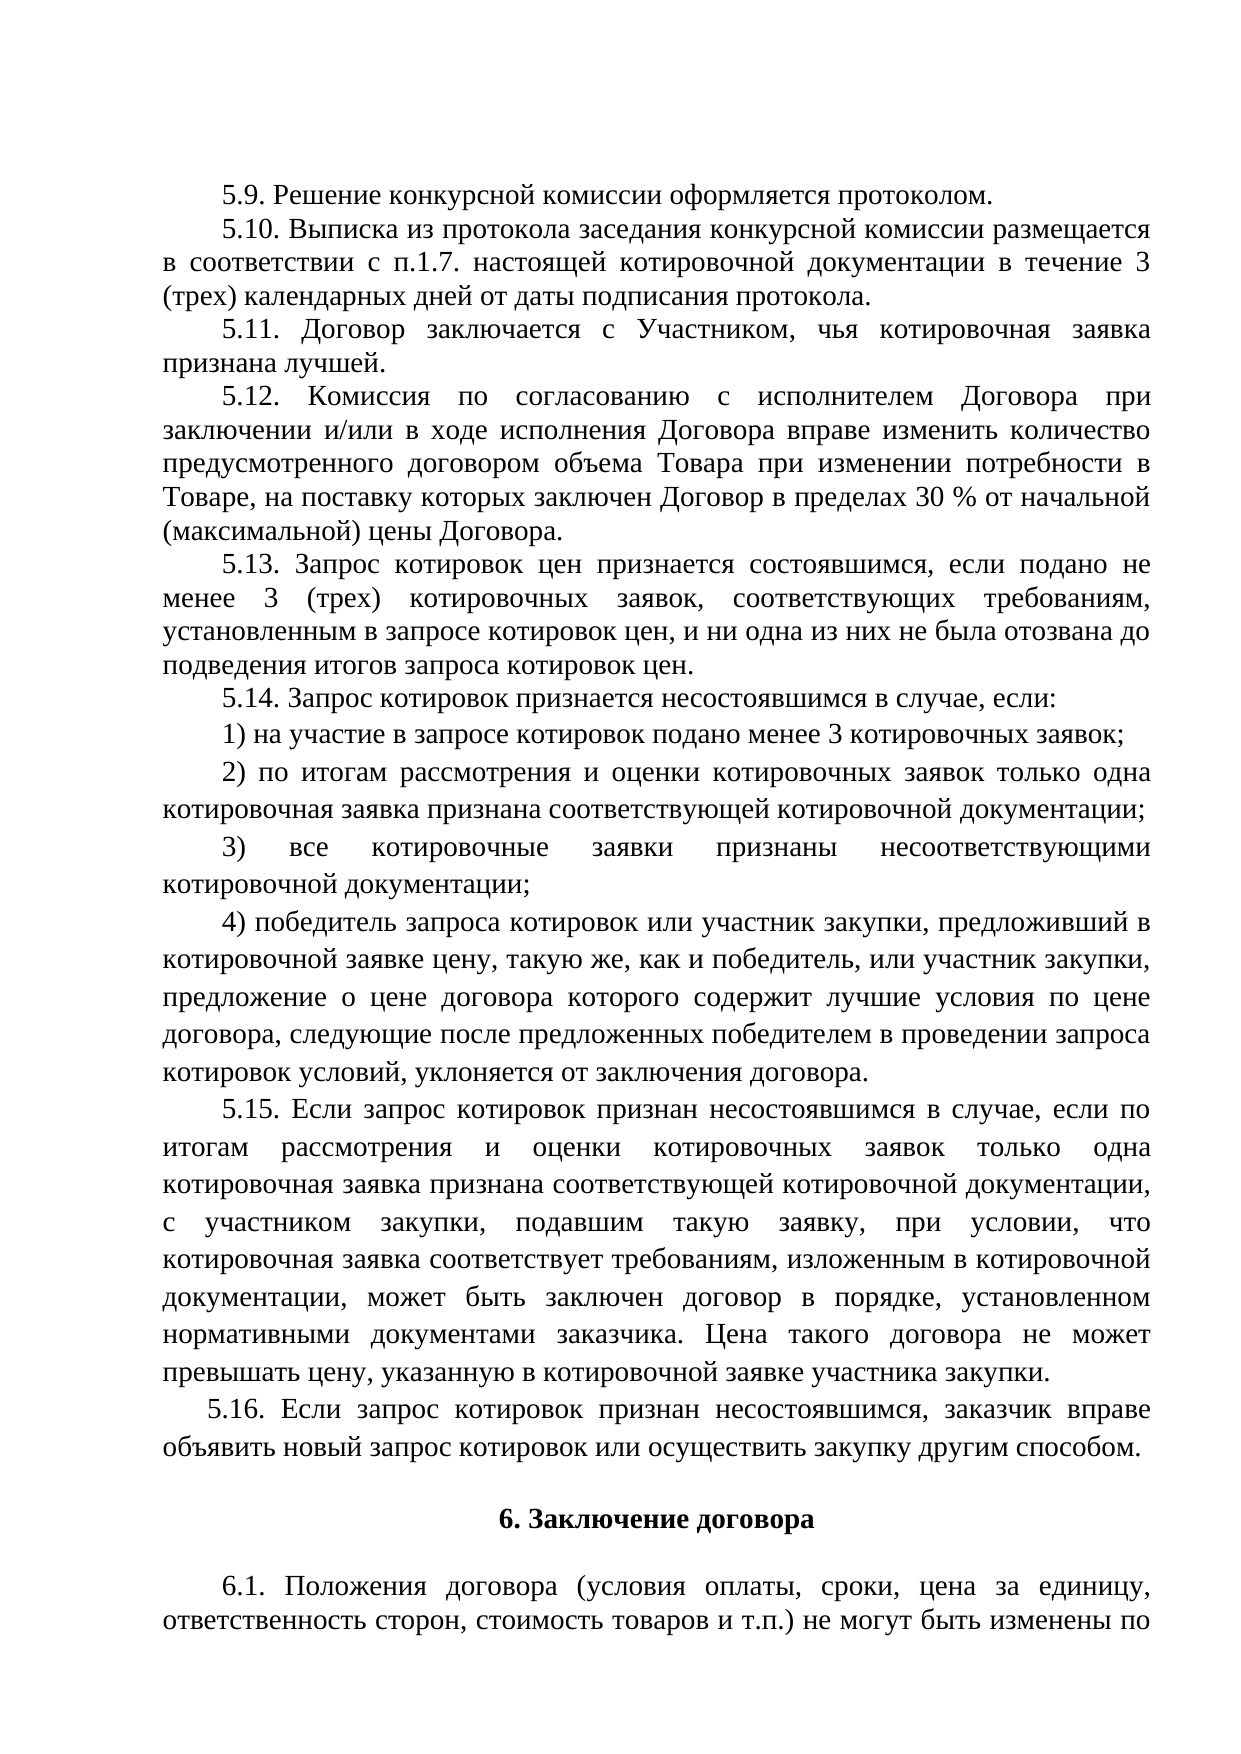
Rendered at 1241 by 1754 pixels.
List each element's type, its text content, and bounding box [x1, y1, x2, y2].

text 5.11. Договор заключается с Участником, чья котировочная заявка признана лучшей. [162, 311, 1152, 378]
text 5.9. Решение конкурсной комиссии оформляется протоколом. [162, 177, 1152, 211]
text 4) победитель запроса котировок или участник закупки, предложивший в котировочной заявке цену, такую же, как и победитель, или участник закупки, предложение о цене договора которого содержит лучшие условия по цене договора, следующие после предложенных победителем в проведении запроса котировок условий, уклоняется от заключения договора. [162, 901, 1152, 1089]
text 1) на участие в запросе котировок подано менее 3 котировочных заявок; [162, 714, 1152, 751]
text 5.15. Если запрос котировок признан несостоявшимся в случае, если по итогам рассмотрения и оценки котировочных заявок только одна котировочная заявка признана соответствующей котировочной документации, с участником закупки, подавшим такую заявку, при условии, что котировочная заявка соответствует требованиям, изложенным в котировочной документации, может быть заключен договор в порядке, установленном нормативными документами заказчика. Цена такого договора не может превышать цену, указанную в котировочной заявке участника закупки. [162, 1089, 1152, 1389]
text 5.13. Запрос котировок цен признается состоявшимся, если подано не менее 3 (трех) котировочных заявок, соответствующих требованиям, установленным в запросе котировок цен, и ни одна из них не была отозвана до подведения итогов запроса котировок цен. [162, 546, 1152, 680]
text 5.12. Комиссия по согласованию с исполнителем Договора при заключении и/или в ходе исполнения Договора вправе изменить количество предусмотренного договором объема Товара при изменении потребности в Товаре, на поставку которых заключен Договор в пределах 30 % от начальной (максимальной) цены Договора. [162, 378, 1152, 546]
text 3) все котировочные заявки признаны несоответствующими котировочной документации; [162, 826, 1152, 901]
text 5.16. Если запрос котировок признан несостоявшимся, заказчик вправе объявить новый запрос котировок или осуществить закупку другим способом. [162, 1389, 1152, 1464]
text 6. Заключение договора [162, 1501, 1152, 1535]
text 5.10. Выписка из протокола заседания конкурсной комиссии размещается в соответствии с п.1.7. настоящей котировочной документации в течение 3 (трех) календарных дней от даты подписания протокола. [162, 211, 1152, 311]
text 2) по итогам рассмотрения и оценки котировочных заявок только одна котировочная заявка признана соответствующей котировочной документации; [162, 751, 1152, 826]
text 5.14. Запрос котировок признается несостоявшимся в случае, если: [162, 680, 1152, 714]
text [162, 1568, 1152, 1636]
